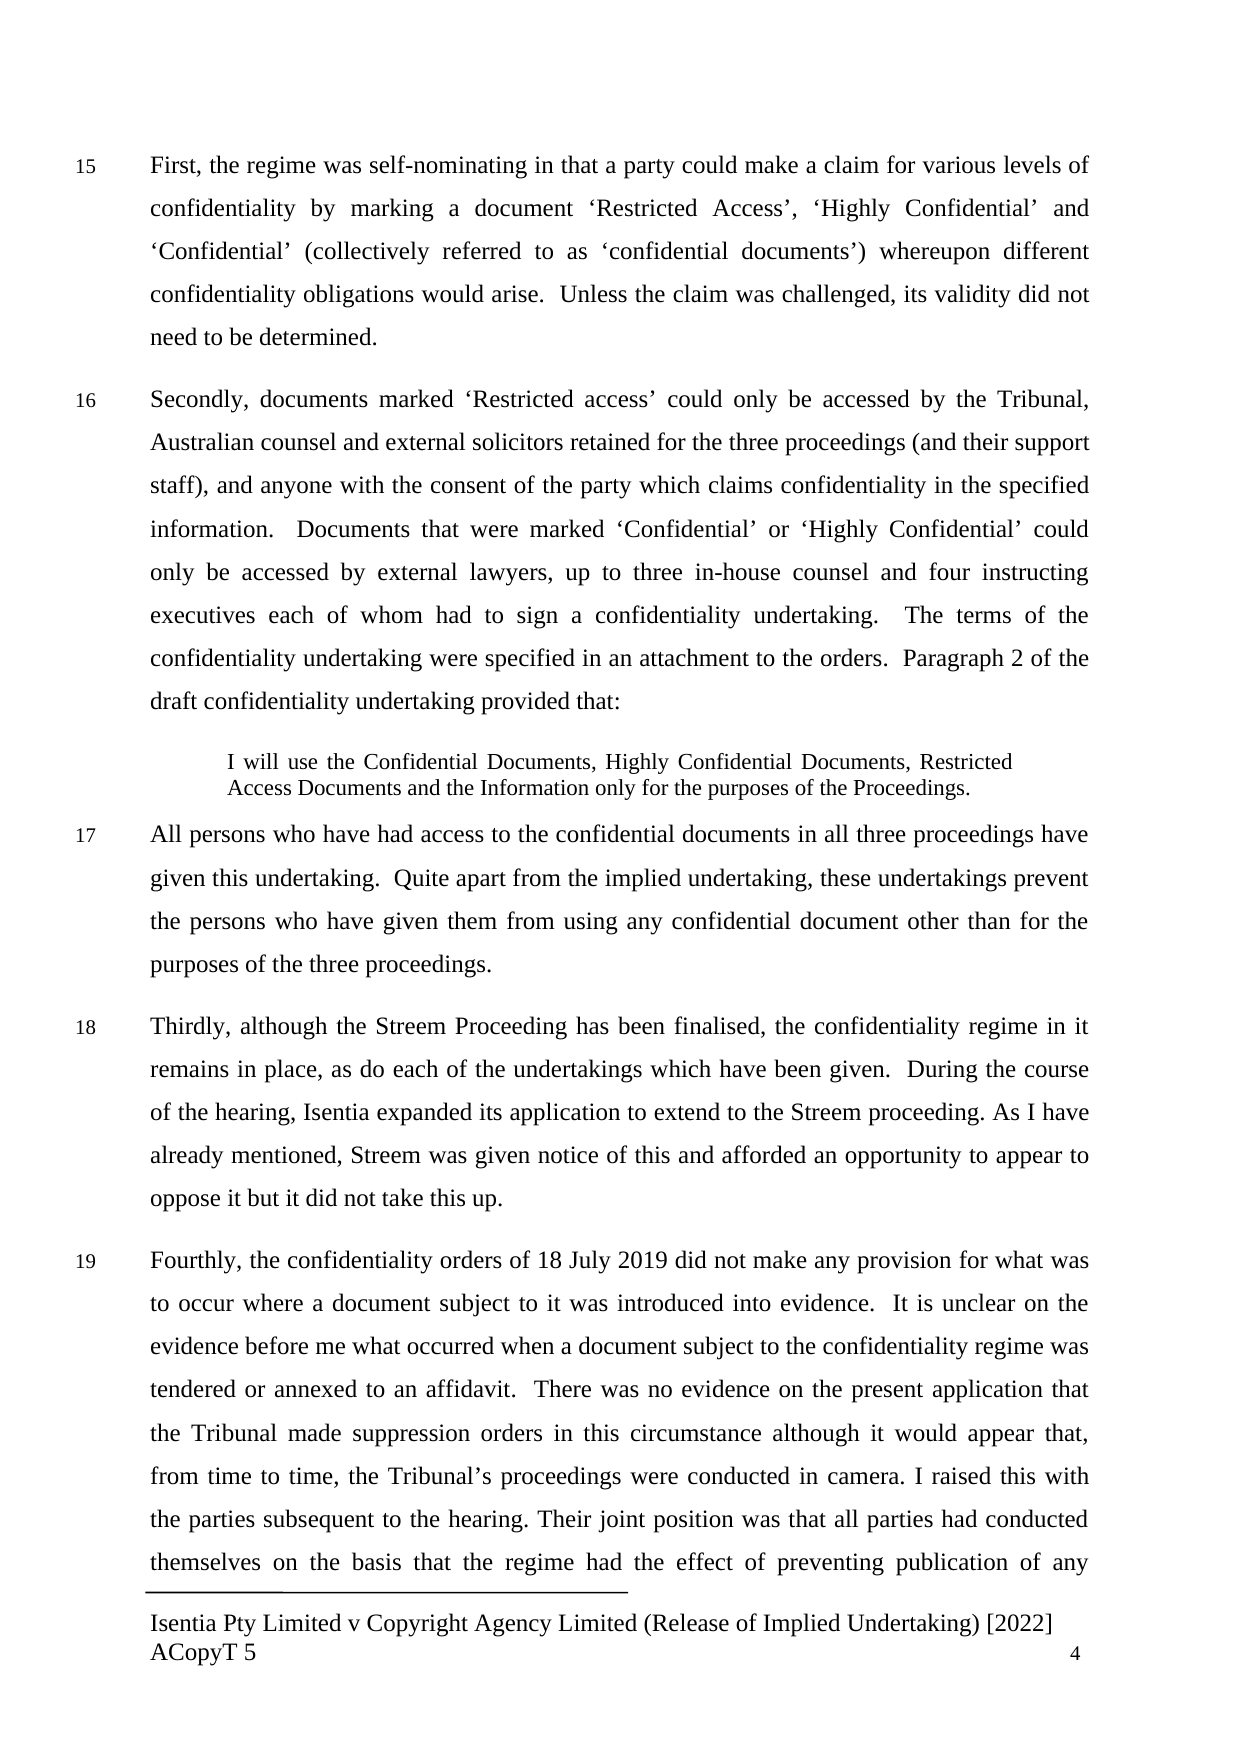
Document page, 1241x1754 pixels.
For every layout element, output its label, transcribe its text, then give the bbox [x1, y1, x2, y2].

text Thirdly, although the Streem Proceeding has been finalised, the confidentiality regime in it remains in place, as do each of the undertakings which have been given. During the course of the hearing, Isentia expanded its application to extend to the Streem proceeding. As I have already mentioned, Streem was given notice of this and afforded an opportunity to appear to oppose it but it did not take this up. [75, 1011, 1090, 1212]
text All persons who have had access to the confidential documents in all three proceedings have given this undertaking. Quite apart from the implied undertaking, these undertakings prevent the persons who have given them from using any confidential document other than for the purposes of the three proceedings. [75, 819, 1090, 978]
text Secondly, documents marked ‘Restricted access’ could only be accessed by the Tribunal, Australian counsel and external solicitors retained for the three proceedings (and their support staff), and anyone with the consent of the party which claims confidentiality in the specified information. Documents that were marked ‘Confidential’ or ‘Highly Confidential’ could only be accessed by external lawyers, up to three in-house counsel and four instructing executives each of whom had to sign a confidentiality undertaking. The terms of the confidentiality undertaking were specified in an attachment to the orders. Paragraph 2 of the draft confidentiality undertaking provided that: [75, 384, 1090, 715]
text First, the regime was self-nominating in that a party could make a claim for various levels of confidentiality by marking a document ‘Restricted Access’, ‘Highly Confidential’ and ‘Confidential’ (collectively referred to as ‘confidential documents’) whereupon different confidentiality obligations would arise. Unless the claim was challenged, its validity did not need to be determined. [75, 150, 1090, 351]
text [75, 1245, 1090, 1576]
text I will use the Confidential Documents, Highly Confidential Documents, Restricted Access Documents and the Information only for the purposes of the Proceedings. [227, 748, 1013, 801]
